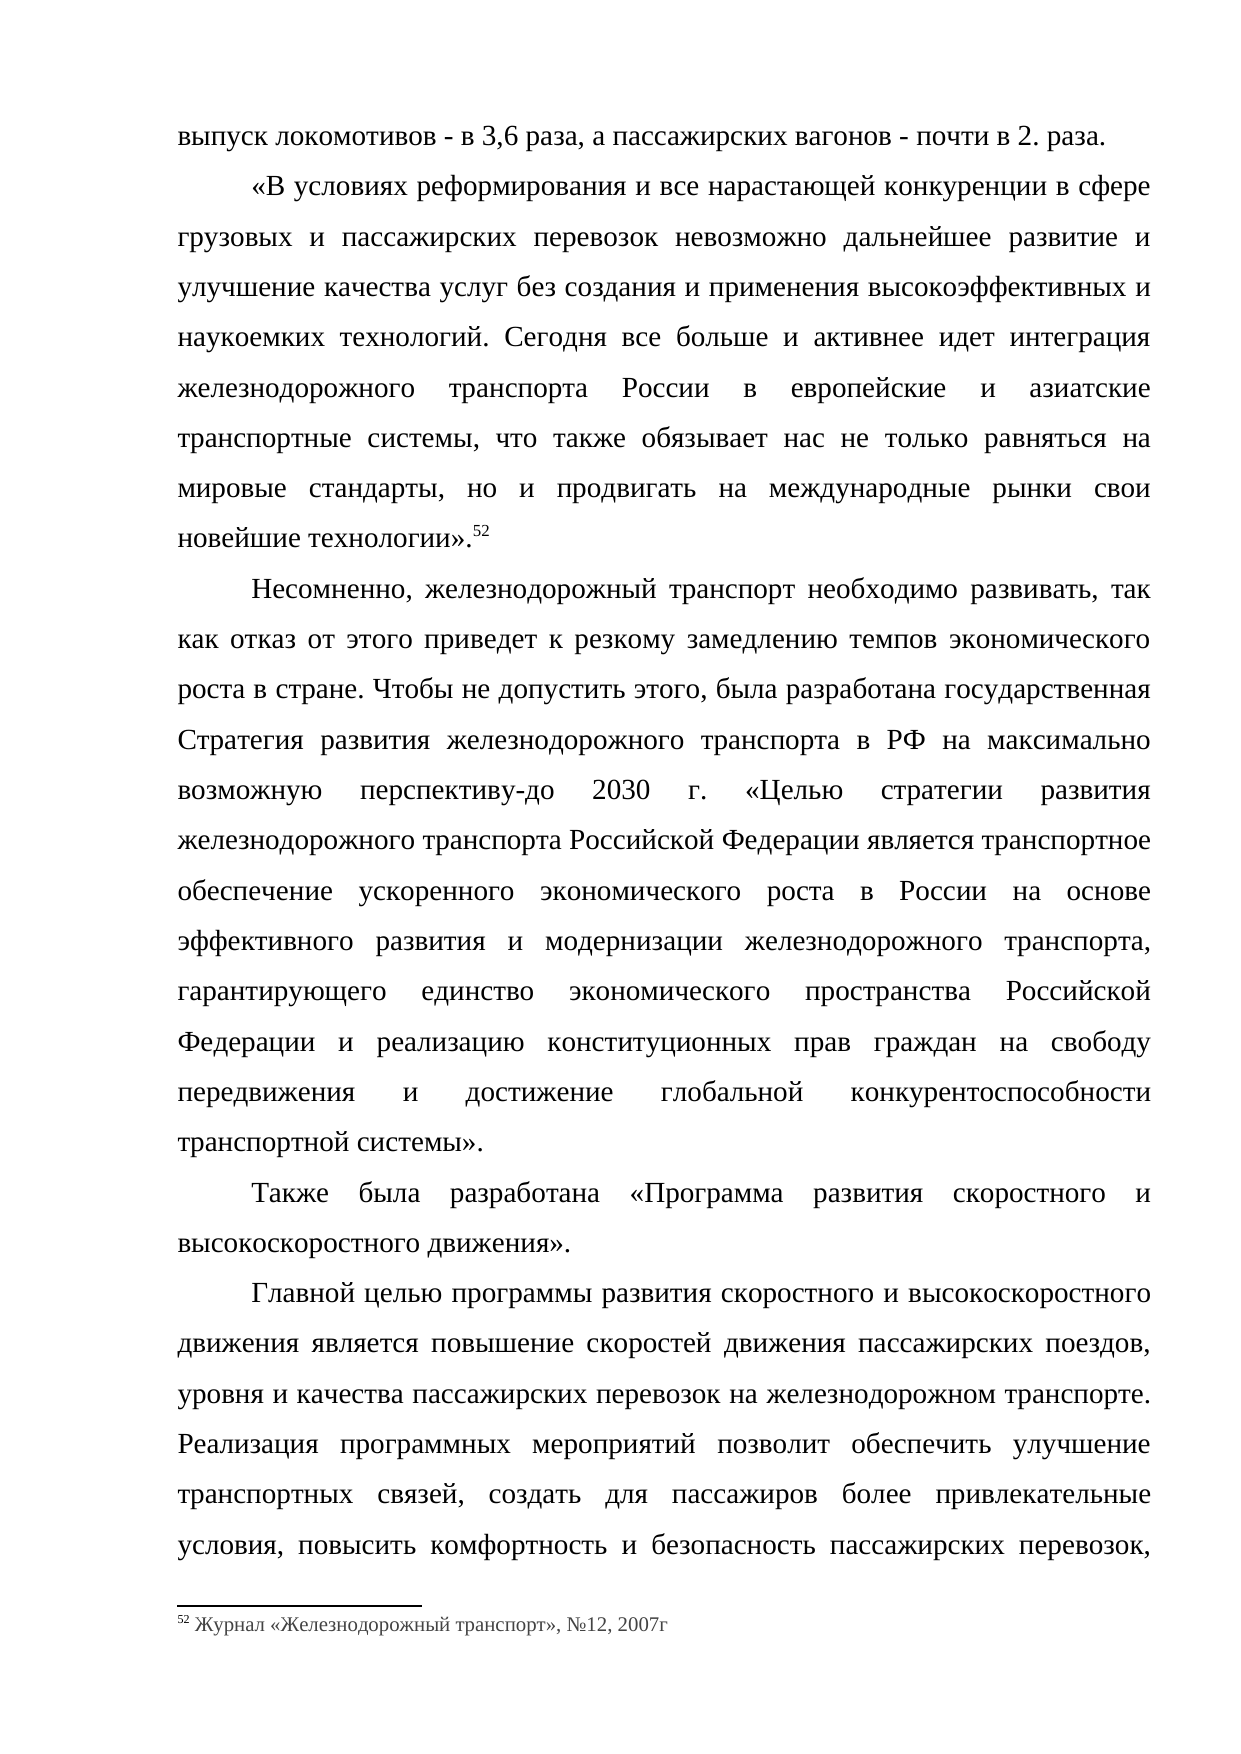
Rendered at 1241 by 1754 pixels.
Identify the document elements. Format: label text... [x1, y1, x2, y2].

text Несомненно, железнодорожный транспорт необходимо развивать, так как отказ от этого приведет к резкому замедлению темпов экономического роста в стране. Чтобы не допустить этого, была разработана государственная Стратегия развития железнодорожного транспорта в РФ на максимально возможную перспективу-до 2030 г. «Целью стратегии развития железнодорожного транспорта Российской Федерации является транспортное обеспечение ускоренного экономического роста в России на основе эффективного развития и модернизации железнодорожного транспорта, гарантирующего единство экономического пространства Российской Федерации и реализацию конституционных прав граждан на свободу передвижения и достижение глобальной конкурентоспособности транспортной системы». [177, 571, 1152, 1158]
text Также была разработана «Программа развития скоростного и высокоскоростного движения». [177, 1175, 1152, 1258]
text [177, 118, 1152, 152]
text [177, 1275, 1152, 1560]
text «В условиях реформирования и все нарастающей конкуренции в сфере грузовых и пассажирских перевозок невозможно дальнейшее развитие и улучшение качества услуг без создания и применения высокоэффективных и наукоемких технологий. Сегодня все больше и активнее идет интеграция железнодорожного транспорта России в европейские и азиатские транспортные системы, что также обязывает нас не только равняться на мировые стандарты, но и продвигать на международные рынки свои новейшие технологии». [177, 168, 1152, 554]
